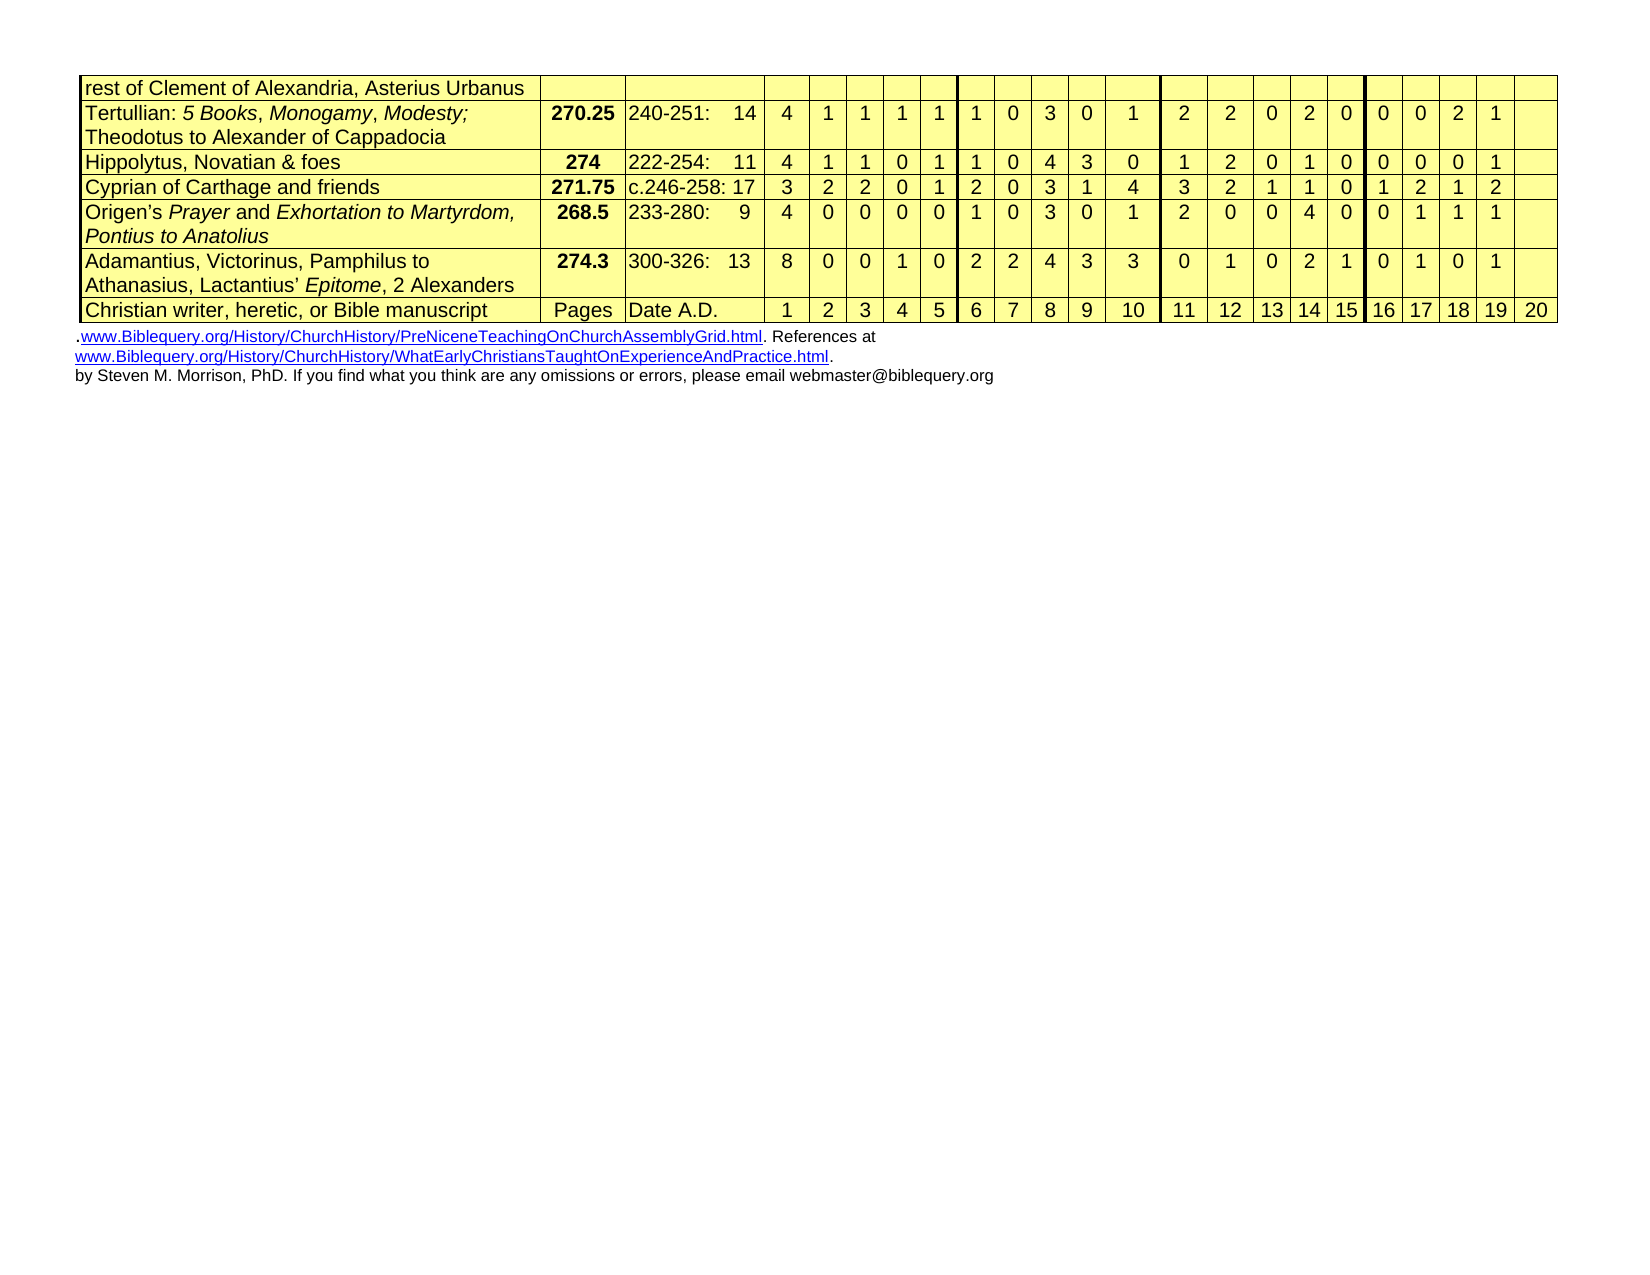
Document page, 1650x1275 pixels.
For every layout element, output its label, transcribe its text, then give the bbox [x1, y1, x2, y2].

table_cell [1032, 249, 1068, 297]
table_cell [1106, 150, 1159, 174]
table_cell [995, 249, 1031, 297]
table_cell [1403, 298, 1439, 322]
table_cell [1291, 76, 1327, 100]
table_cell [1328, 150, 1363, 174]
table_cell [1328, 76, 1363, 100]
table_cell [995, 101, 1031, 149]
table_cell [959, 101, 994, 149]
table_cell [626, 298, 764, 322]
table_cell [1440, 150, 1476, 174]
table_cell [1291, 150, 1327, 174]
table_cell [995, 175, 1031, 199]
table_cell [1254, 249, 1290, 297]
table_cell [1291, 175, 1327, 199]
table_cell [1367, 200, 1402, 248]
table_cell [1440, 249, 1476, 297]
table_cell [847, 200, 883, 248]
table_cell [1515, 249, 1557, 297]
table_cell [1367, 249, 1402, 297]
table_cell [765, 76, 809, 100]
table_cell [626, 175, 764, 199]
text .www.Biblequery.org/History/ChurchHistory/PreNiceneTeachingOnChurchAssemblyGrid.html. References at www.Biblequery.org/History/ChurchHistory/WhatEarlyChristiansTaughtOnExperienceAndPractice.html. [75, 323, 1575, 366]
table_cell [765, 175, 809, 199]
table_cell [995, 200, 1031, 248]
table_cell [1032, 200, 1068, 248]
text by Steven M. Morrison, PhD. If you find what you think are any omissions or errors, please email webmaster@biblequery.org [75, 366, 1575, 385]
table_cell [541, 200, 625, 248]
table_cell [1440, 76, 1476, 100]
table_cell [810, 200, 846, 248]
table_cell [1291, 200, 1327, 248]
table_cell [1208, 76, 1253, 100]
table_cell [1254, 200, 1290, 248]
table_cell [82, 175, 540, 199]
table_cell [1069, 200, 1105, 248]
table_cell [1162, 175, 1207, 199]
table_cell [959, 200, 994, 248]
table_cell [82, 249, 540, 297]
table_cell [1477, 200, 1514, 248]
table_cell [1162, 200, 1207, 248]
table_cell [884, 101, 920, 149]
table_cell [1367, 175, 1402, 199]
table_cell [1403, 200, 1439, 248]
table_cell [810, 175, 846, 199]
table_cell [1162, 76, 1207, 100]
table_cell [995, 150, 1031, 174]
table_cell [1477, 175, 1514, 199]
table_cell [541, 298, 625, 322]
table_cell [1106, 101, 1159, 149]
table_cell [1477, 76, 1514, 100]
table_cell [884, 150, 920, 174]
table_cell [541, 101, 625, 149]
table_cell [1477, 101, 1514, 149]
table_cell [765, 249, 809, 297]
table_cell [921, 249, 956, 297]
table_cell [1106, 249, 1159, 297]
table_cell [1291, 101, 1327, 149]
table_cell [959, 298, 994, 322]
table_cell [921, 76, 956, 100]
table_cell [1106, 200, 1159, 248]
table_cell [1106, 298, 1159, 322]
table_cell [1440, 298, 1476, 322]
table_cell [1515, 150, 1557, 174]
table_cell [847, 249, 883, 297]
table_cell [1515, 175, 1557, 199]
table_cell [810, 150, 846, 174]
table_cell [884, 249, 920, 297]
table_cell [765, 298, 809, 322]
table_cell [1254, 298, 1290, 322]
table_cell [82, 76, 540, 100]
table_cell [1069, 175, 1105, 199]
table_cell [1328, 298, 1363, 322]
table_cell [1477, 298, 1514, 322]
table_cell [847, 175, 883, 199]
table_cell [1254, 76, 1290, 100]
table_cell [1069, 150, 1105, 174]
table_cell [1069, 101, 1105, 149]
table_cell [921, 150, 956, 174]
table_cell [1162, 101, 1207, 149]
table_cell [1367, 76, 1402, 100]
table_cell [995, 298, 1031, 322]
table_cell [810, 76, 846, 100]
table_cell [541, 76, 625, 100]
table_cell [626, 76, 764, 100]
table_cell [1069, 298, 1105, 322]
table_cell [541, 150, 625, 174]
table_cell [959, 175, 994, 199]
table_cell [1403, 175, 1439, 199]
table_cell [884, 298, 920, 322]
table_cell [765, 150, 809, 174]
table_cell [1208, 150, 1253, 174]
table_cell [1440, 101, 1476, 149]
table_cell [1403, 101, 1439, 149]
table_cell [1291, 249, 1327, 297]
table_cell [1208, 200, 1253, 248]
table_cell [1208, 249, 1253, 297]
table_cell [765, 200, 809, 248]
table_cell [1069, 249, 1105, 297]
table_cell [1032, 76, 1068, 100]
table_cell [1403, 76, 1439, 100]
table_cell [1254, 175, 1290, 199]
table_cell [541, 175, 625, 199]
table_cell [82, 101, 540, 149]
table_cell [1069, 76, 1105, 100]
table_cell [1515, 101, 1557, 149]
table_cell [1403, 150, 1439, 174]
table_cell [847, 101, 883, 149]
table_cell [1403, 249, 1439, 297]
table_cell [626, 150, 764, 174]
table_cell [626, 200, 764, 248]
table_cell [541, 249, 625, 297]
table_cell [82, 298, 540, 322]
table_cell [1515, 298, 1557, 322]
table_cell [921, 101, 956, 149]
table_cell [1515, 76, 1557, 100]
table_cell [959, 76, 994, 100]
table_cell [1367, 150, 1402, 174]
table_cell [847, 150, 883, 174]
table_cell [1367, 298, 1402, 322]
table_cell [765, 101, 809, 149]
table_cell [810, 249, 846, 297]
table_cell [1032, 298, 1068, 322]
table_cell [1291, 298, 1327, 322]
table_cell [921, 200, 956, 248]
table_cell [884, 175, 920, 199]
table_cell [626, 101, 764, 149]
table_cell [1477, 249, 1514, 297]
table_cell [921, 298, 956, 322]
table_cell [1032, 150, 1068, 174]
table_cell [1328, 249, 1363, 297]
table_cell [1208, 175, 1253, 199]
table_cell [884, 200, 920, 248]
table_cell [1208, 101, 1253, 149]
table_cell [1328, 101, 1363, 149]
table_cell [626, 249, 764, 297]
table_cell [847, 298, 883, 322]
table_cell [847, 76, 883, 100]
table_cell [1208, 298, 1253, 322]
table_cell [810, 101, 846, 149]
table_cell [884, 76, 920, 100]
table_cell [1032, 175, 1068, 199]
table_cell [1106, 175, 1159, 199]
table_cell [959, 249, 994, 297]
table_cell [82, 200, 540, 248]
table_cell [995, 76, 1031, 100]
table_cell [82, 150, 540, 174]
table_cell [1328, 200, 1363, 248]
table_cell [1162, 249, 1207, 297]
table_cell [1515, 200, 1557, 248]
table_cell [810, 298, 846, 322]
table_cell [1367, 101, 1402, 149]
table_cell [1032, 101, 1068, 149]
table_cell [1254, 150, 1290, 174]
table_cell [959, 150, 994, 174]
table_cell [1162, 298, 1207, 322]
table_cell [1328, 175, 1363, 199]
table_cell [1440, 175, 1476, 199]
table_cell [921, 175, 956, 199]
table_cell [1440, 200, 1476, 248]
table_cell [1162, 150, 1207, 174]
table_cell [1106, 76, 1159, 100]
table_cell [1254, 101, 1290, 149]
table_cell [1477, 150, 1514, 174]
